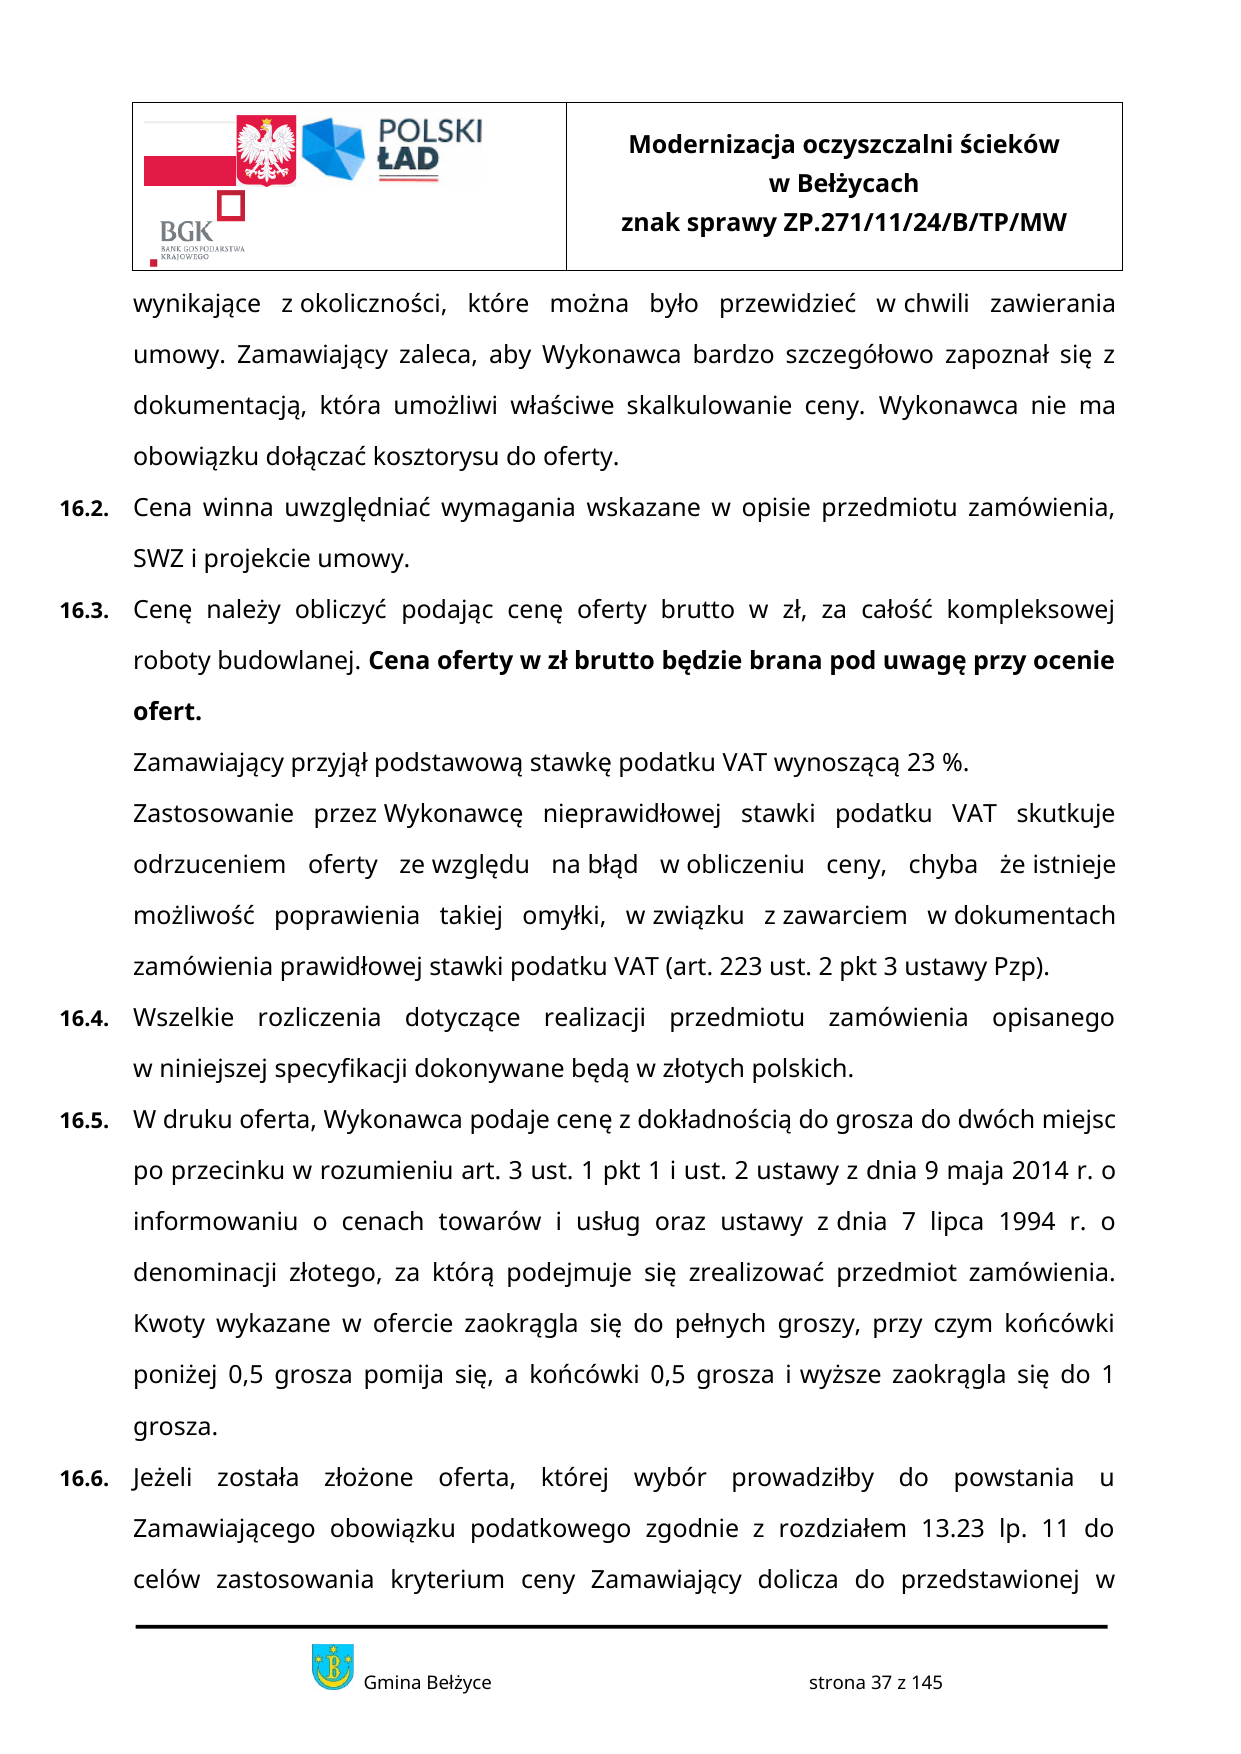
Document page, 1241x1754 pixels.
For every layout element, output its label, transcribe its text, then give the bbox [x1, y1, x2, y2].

list W druku oferta, Wykonawca podaje cenę z dokładnością do grosza do dwóch miejsc po przecinku w rozumieniu art. 3 ust. 1 pkt 1 i ust. 2 ustawy z dnia 9 maja 2014 r. o informowaniu o cenach towarów i usług oraz ustawy z dnia 7 lipca 1994 r. o denominacji złotego, za którą podejmuje się zrealizować przedmiot zamówienia. Kwoty wykazane w ofercie zaokrągla się do pełnych groszy, przy czym końcówki poniżej 0,5 grosza pomija się, a końcówki 0,5 grosza i wyższe zaokrągla się do 1 grosza. [59, 1102, 1116, 1442]
picture [312, 1644, 354, 1690]
picture [344, 1655, 354, 1664]
list Cena winna uwzględniać wymagania wskazane w opisie przedmiotu zamówienia, SWZ i projekcie umowy. [59, 489, 1116, 574]
text Zamawiający przyjął podstawową stawkę podatku VAT wynoszącą 23 %. [133, 744, 1116, 779]
picture [144, 108, 484, 270]
list Cenę należy obliczyć podając cenę oferty brutto w zł, za całość kompleksowej roboty budowlanej. Cena oferty w zł brutto będzie brana pod uwagę przy ocenie ofert. [59, 591, 1116, 728]
list Wszelkie rozliczenia dotyczące realizacji przedmiotu zamówienia opisanego w niniejszej specyfikacji dokonywane będą w złotych polskich. [59, 1000, 1116, 1085]
text Zastosowanie przez Wykonawcę nieprawidłowej stawki podatku VAT skutkuje odrzuceniem oferty ze względu na błąd w obliczeniu ceny, chyba że istnieje możliwość poprawienia takiej omyłki, w związku z zawarciem w dokumentach zamówienia prawidłowej stawki podatku VAT (art. 223 ust. 2 pkt 3 ustawy Pzp). [133, 796, 1116, 983]
